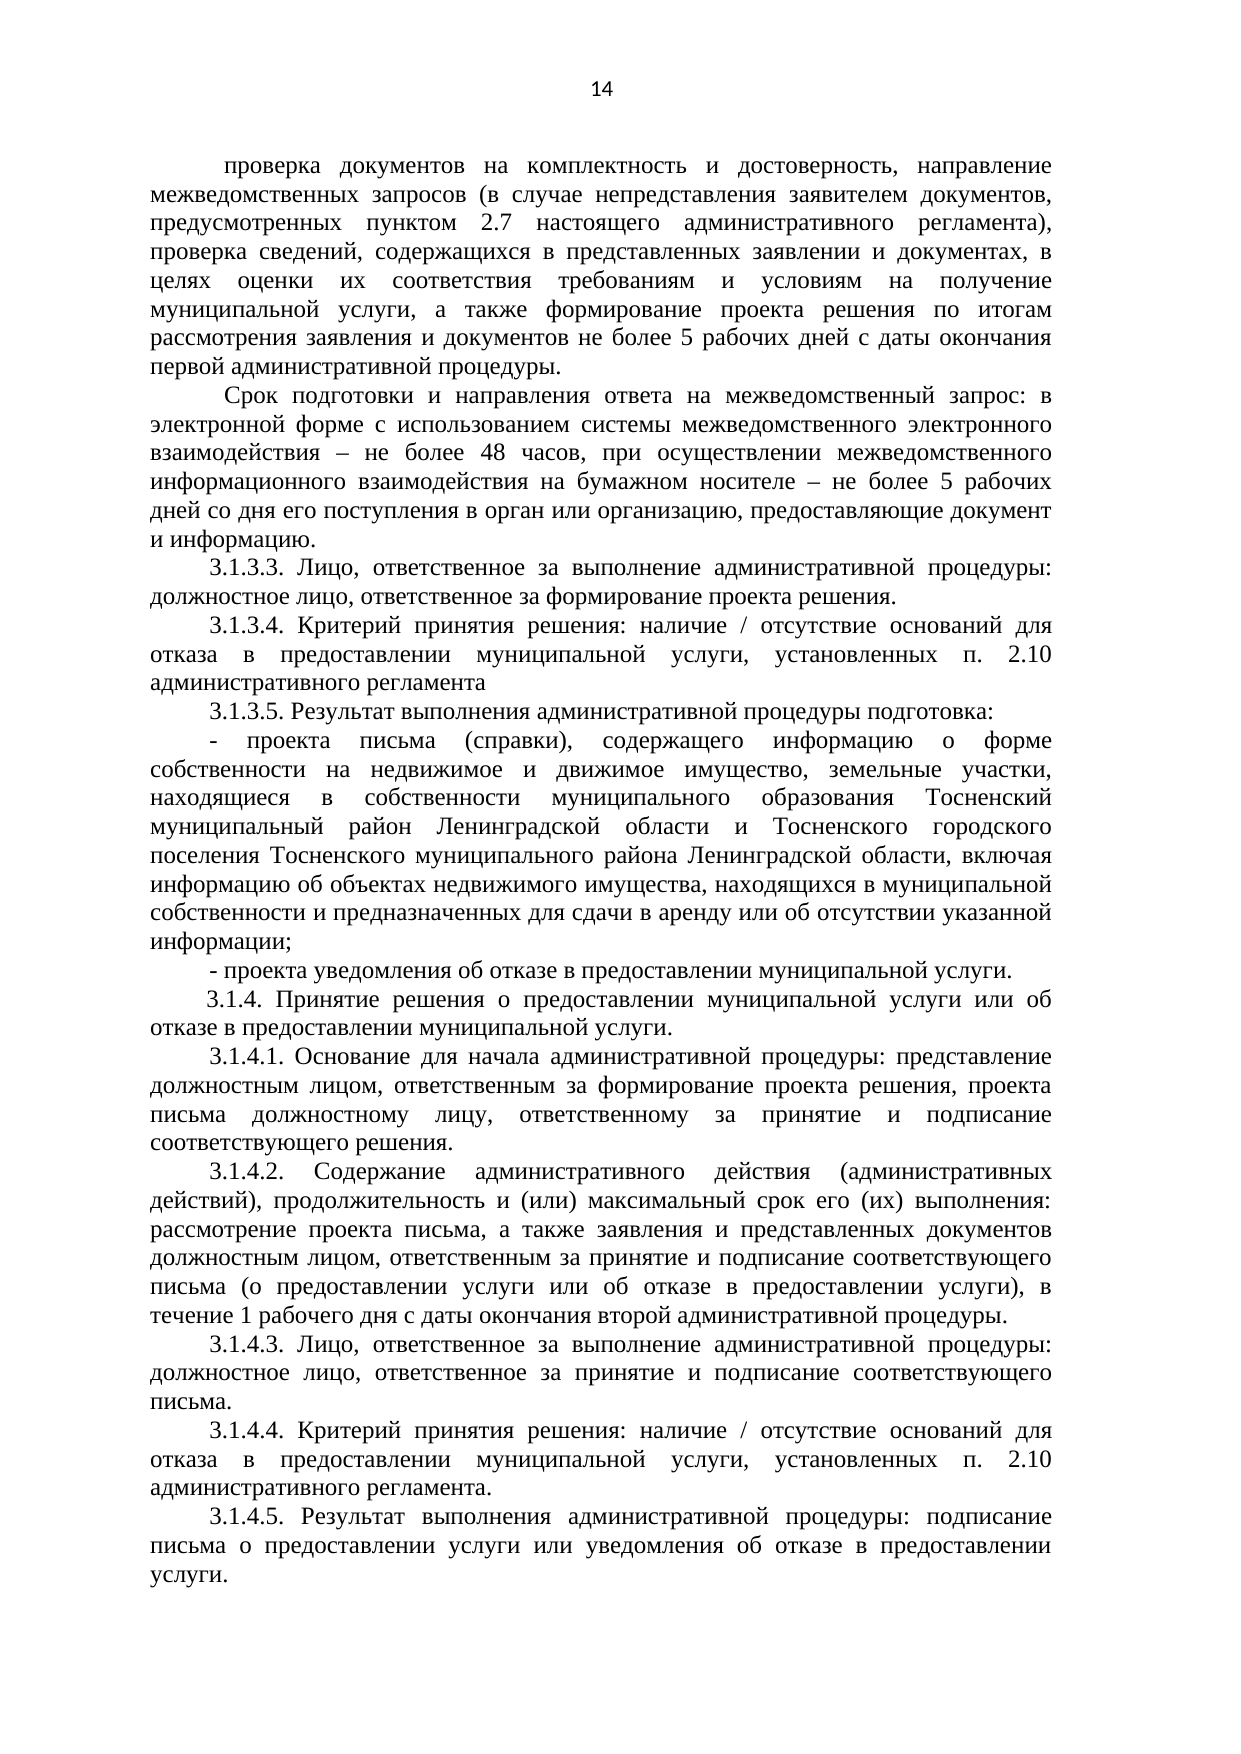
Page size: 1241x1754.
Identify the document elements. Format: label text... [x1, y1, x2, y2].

text 3.1.4.5. Результат выполнения административной процедуры: подписание письма о предоставлении услуги или уведомления об отказе в предоставлении услуги. [150, 1501, 1053, 1587]
text 3.1.3.4. Критерий принятия решения: наличие / отсутствие оснований для отказа в предоставлении муниципальной услуги, установленных п. 2.10 административного регламента [150, 610, 1053, 696]
text 3.1.4.4. Критерий принятия решения: наличие / отсутствие оснований для отказа в предоставлении муниципальной услуги, установленных п. 2.10 административного регламента. [150, 1415, 1053, 1501]
text 3.1.3.3. Лицо, ответственное за выполнение административной процедуры: должностное лицо, ответственное за формирование проекта решения. [150, 552, 1053, 610]
text - проекта письма (справки), содержащего информацию о форме собственности на недвижимое и движимое имущество, земельные участки, находящиеся в собственности муниципального образования Тосненский муниципальный район Ленинградской области и Тосненского городского поселения Тосненского муниципального района Ленинградской области, включая информацию об объектах недвижимого имущества, находящихся в муниципальной собственности и предназначенных для сдачи в аренду или об отсутствии указанной информации; [150, 725, 1053, 955]
text - проекта уведомления об отказе в предоставлении муниципальной услуги. [150, 955, 1053, 984]
text 3.1.4.2. Содержание административного действия (административных действий), продолжительность и (или) максимальный срок его (их) выполнения: рассмотрение проекта письма, а также заявления и представленных документов должностным лицом, ответственным за принятие и подписание соответствующего письма (о предоставлении услуги или об отказе в предоставлении услуги), в течение 1 рабочего дня с даты окончания второй административной процедуры. [150, 1156, 1053, 1329]
text проверка документов на комплектность и достоверность, направление межведомственных запросов (в случае непредставления заявителем документов, предусмотренных пунктом 2.7 настоящего административного регламента), проверка сведений, содержащихся в представленных заявлении и документах, в целях оценки их соответствия требованиям и условиям на получение муниципальной услуги, а также формирование проекта решения по итогам рассмотрения заявления и документов не более 5 рабочих дней с даты окончания первой административной процедуры. [150, 150, 1053, 380]
text 3.1.4. Принятие решения о предоставлении муниципальной услуги или об отказе в предоставлении муниципальной услуги. [150, 984, 1053, 1041]
text 3.1.4.1. Основание для начала административной процедуры: представление должностным лицом, ответственным за формирование проекта решения, проекта письма должностному лицу, ответственному за принятие и подписание соответствующего решения. [150, 1041, 1053, 1156]
text Срок подготовки и направления ответа на межведомственный запрос: в электронной форме с использованием системы межведомственного электронного взаимодействия – не более 48 часов, при осуществлении межведомственного информационного взаимодействия на бумажном носителе – не более 5 рабочих дней со дня его поступления в орган или организацию, предоставляющие документ и информацию. [150, 380, 1053, 552]
text 3.1.4.3. Лицо, ответственное за выполнение административной процедуры: должностное лицо, ответственное за принятие и подписание соответствующего письма. [150, 1329, 1053, 1415]
text 3.1.3.5. Результат выполнения административной процедуры подготовка: [150, 696, 1053, 725]
